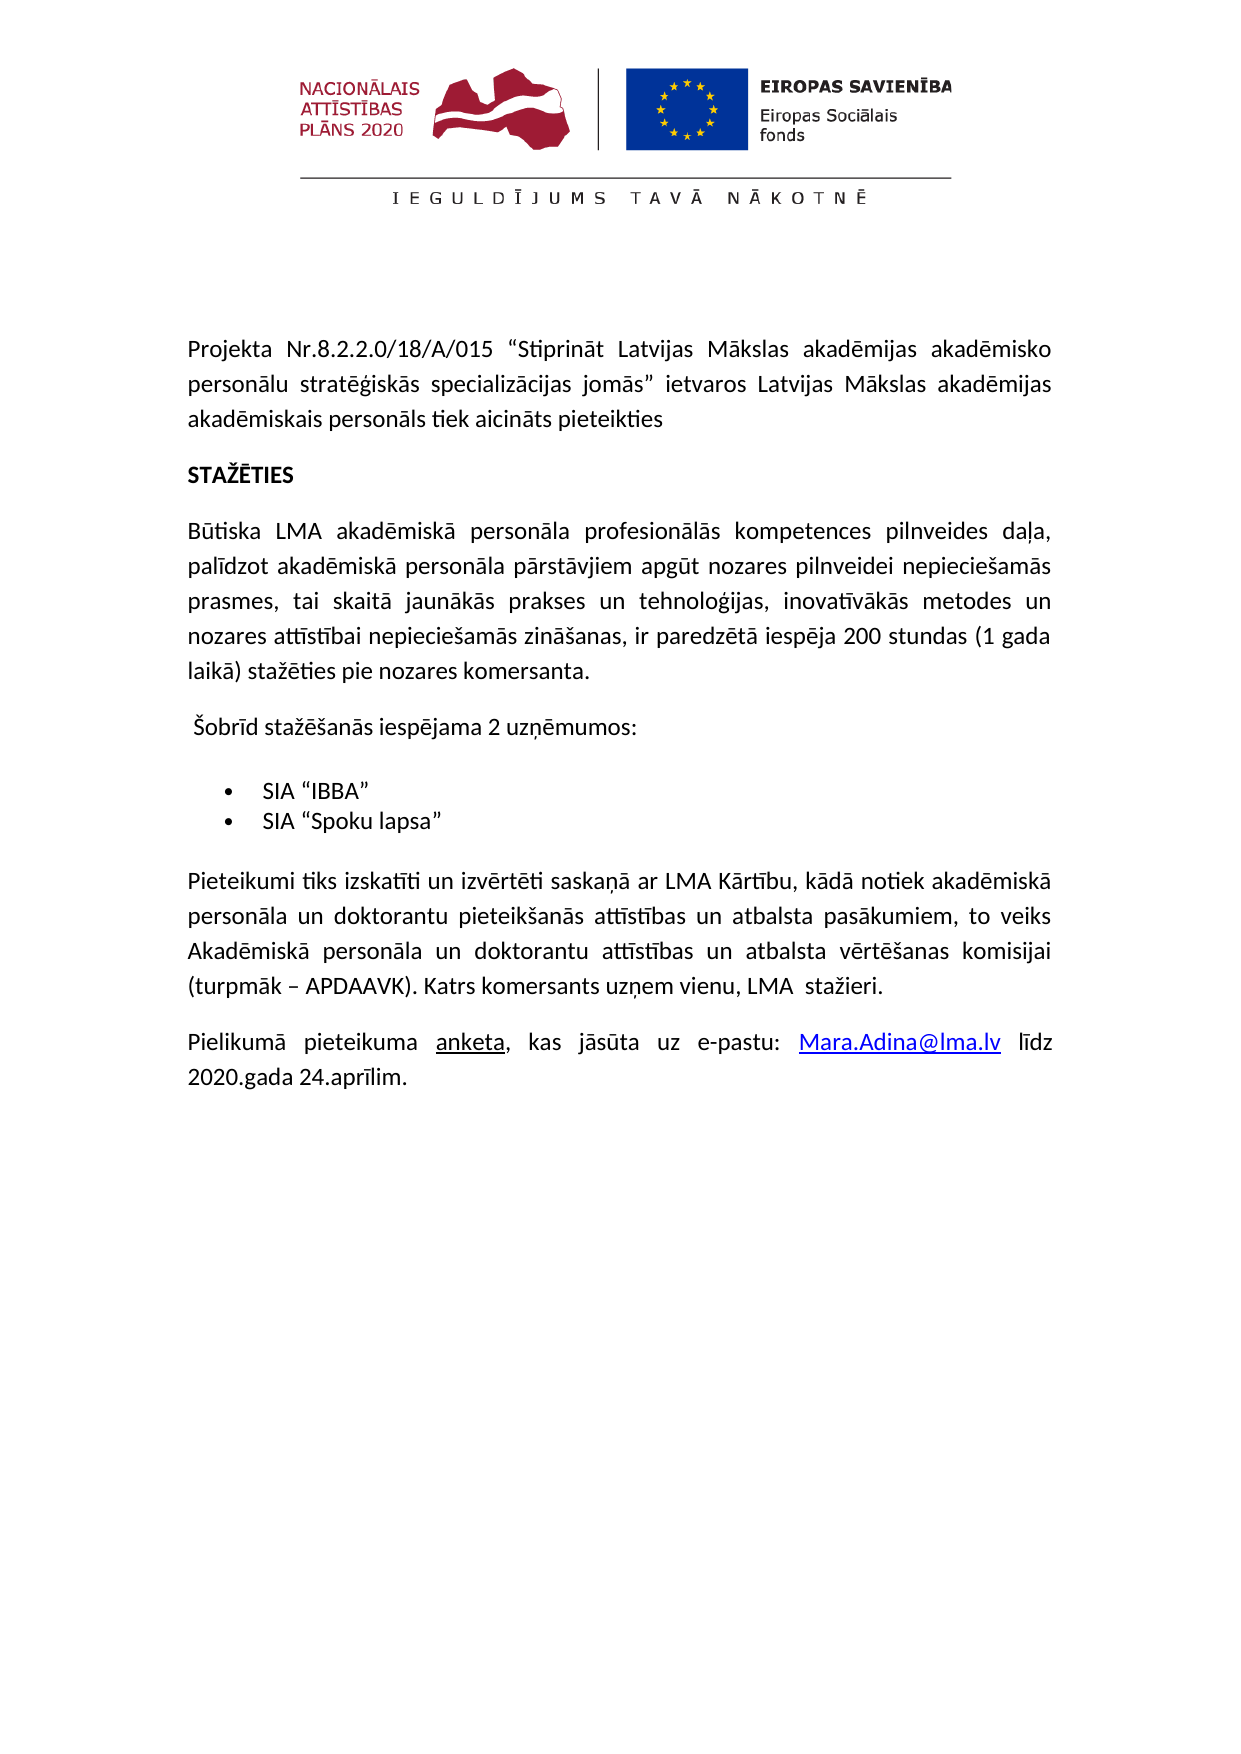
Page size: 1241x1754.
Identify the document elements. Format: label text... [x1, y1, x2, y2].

text Projekta Nr.8.2.2.0/18/A/015 “Stiprināt Latvijas Mākslas akadēmijas akadēmisko personālu stratēģiskās specializācijas jomās” ietvaros Latvijas Mākslas akadēmijas akadēmiskais personāls tiek aicināts pieteikties [187, 333, 1053, 434]
list SIA “IBBA” [225, 775, 1053, 805]
text Būtiska LMA akadēmiskā personāla profesionālās kompetences pilnveides daļa, palīdzot akadēmiskā personāla pārstāvjiem apgūt nozares pilnveidei nepieciešamās prasmes, tai skaitā jaunākās prakses un tehnoloģijas, inovatīvākās metodes un nozares attīstībai nepieciešamās zināšanas, ir paredzētā iespēja 200 stundas (1 gada laikā) stažēties pie nozares komersanta. [187, 515, 1053, 685]
text STAŽĒTIES [187, 459, 1053, 489]
text Pieteikumi tiks izskatīti un izvērtēti saskaņā ar LMA Kārtību, kādā notiek akadēmiskā personāla un doktorantu pieteikšanās attīstības un atbalsta pasākumiem, to veiks Akadēmiskā personāla un doktorantu attīstības un atbalsta vērtēšanas komisijai (turpmāk – APDAAVK). Katrs komersants uzņem vienu, LMA stažieri. [187, 865, 1053, 1001]
list SIA “Spoku lapsa” [225, 805, 1053, 836]
picture [300, 68, 952, 204]
text Pielikumā pieteikuma anketa, kas jāsūta uz e-pastu: Mara.Adina@lma.lv līdz 2020.gada 24.aprīlim. [187, 1026, 1053, 1091]
text Šobrīd stažēšanās iespējama 2 uzņēmumos: [187, 711, 1053, 741]
